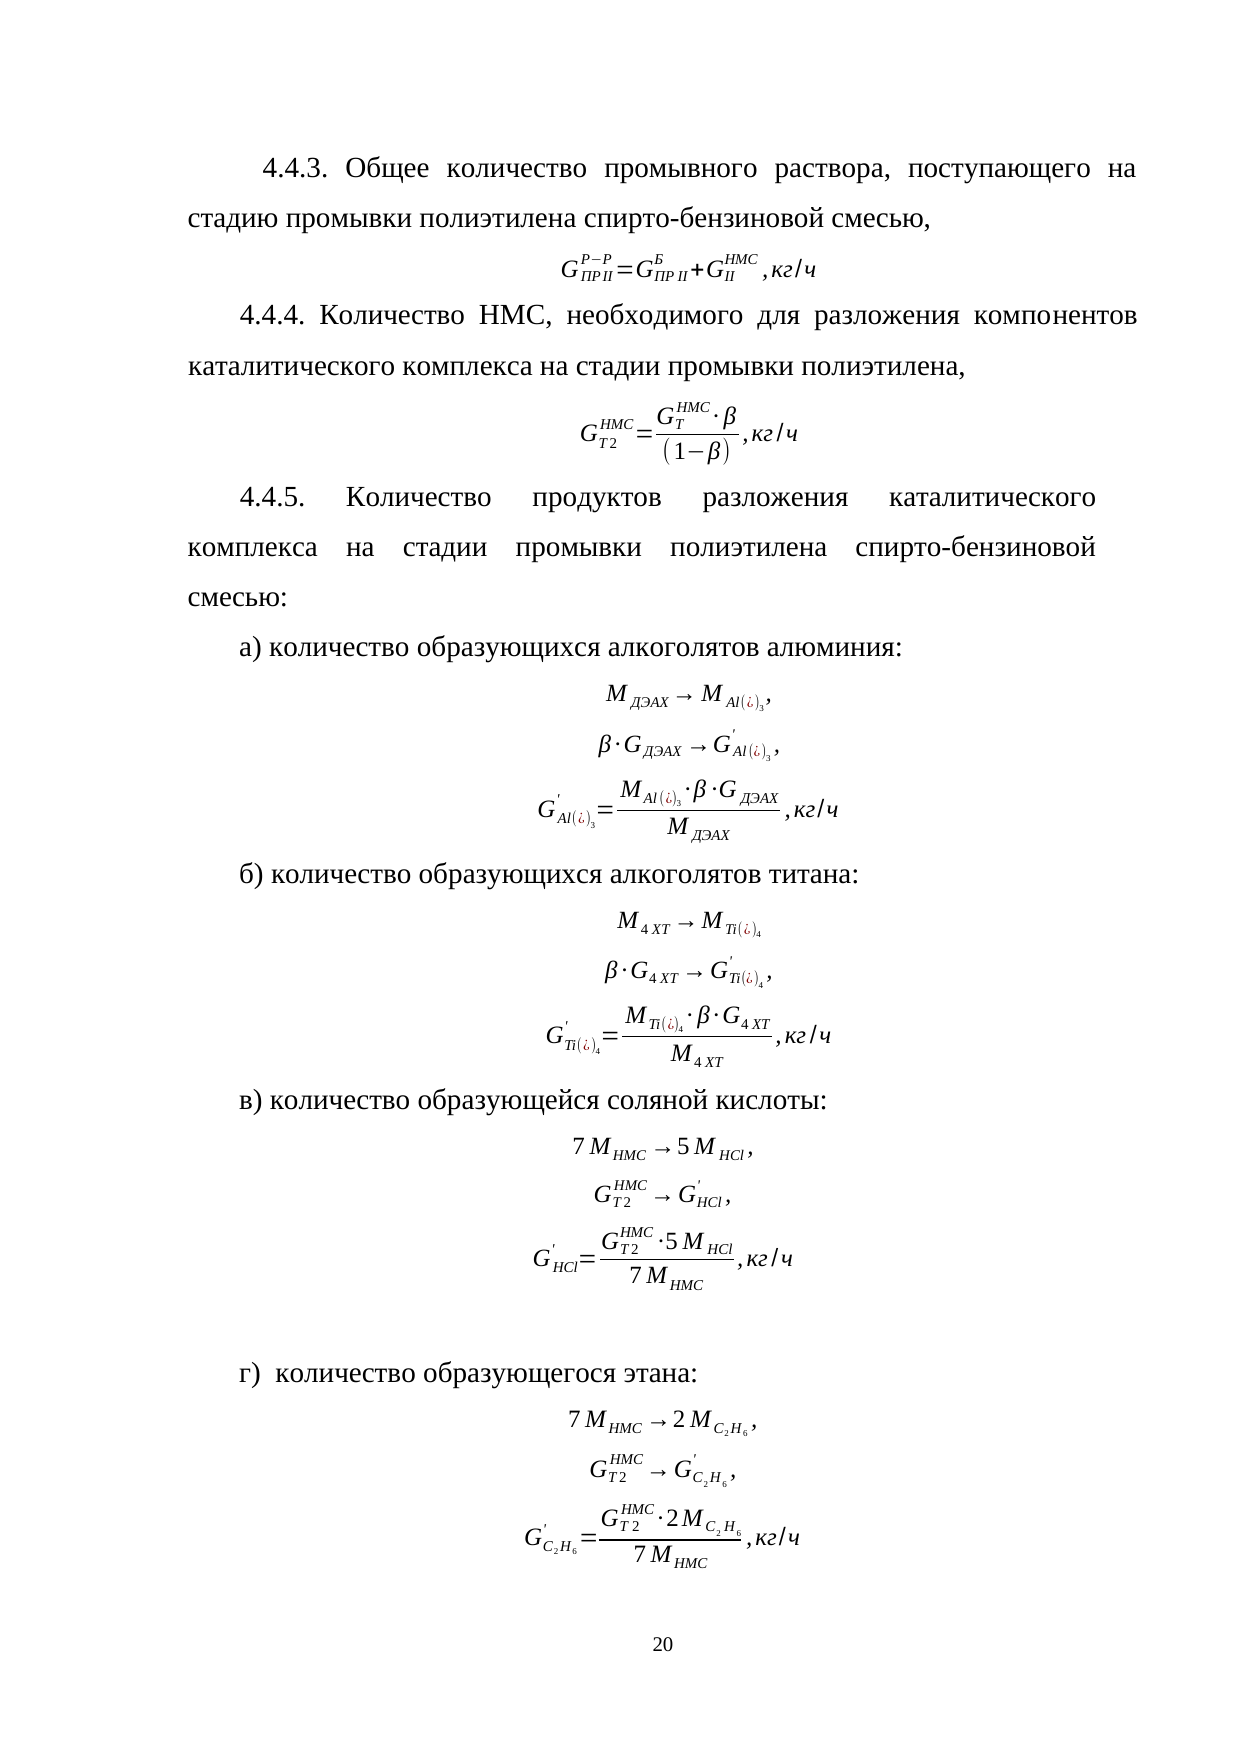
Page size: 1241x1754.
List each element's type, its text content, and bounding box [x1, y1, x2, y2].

text г) количество образующегося этана: [187, 1355, 1138, 1389]
text а) количество образующихся алкоголятов алюминия: [239, 629, 1138, 663]
text 4.4.4. Количество НМС, необходимого для разложения компонентов каталитического комплекса на стадии промывки полиэтилена, [188, 297, 1138, 381]
text б) количество образующихся алкоголятов титана: [187, 856, 1138, 889]
text 4.4.3. Общее количество промывного раствора, поступающего на стадию промывки полиэтилена спирто-бензиновой смесью, [187, 150, 1138, 234]
text 4.4.5. Количество продуктов разложения каталитического комплекса на стадии промывки полиэтилена спирто-бензиновой смесью: [187, 479, 1096, 613]
text в) количество образующейся соляной кислоты: [187, 1082, 1138, 1116]
